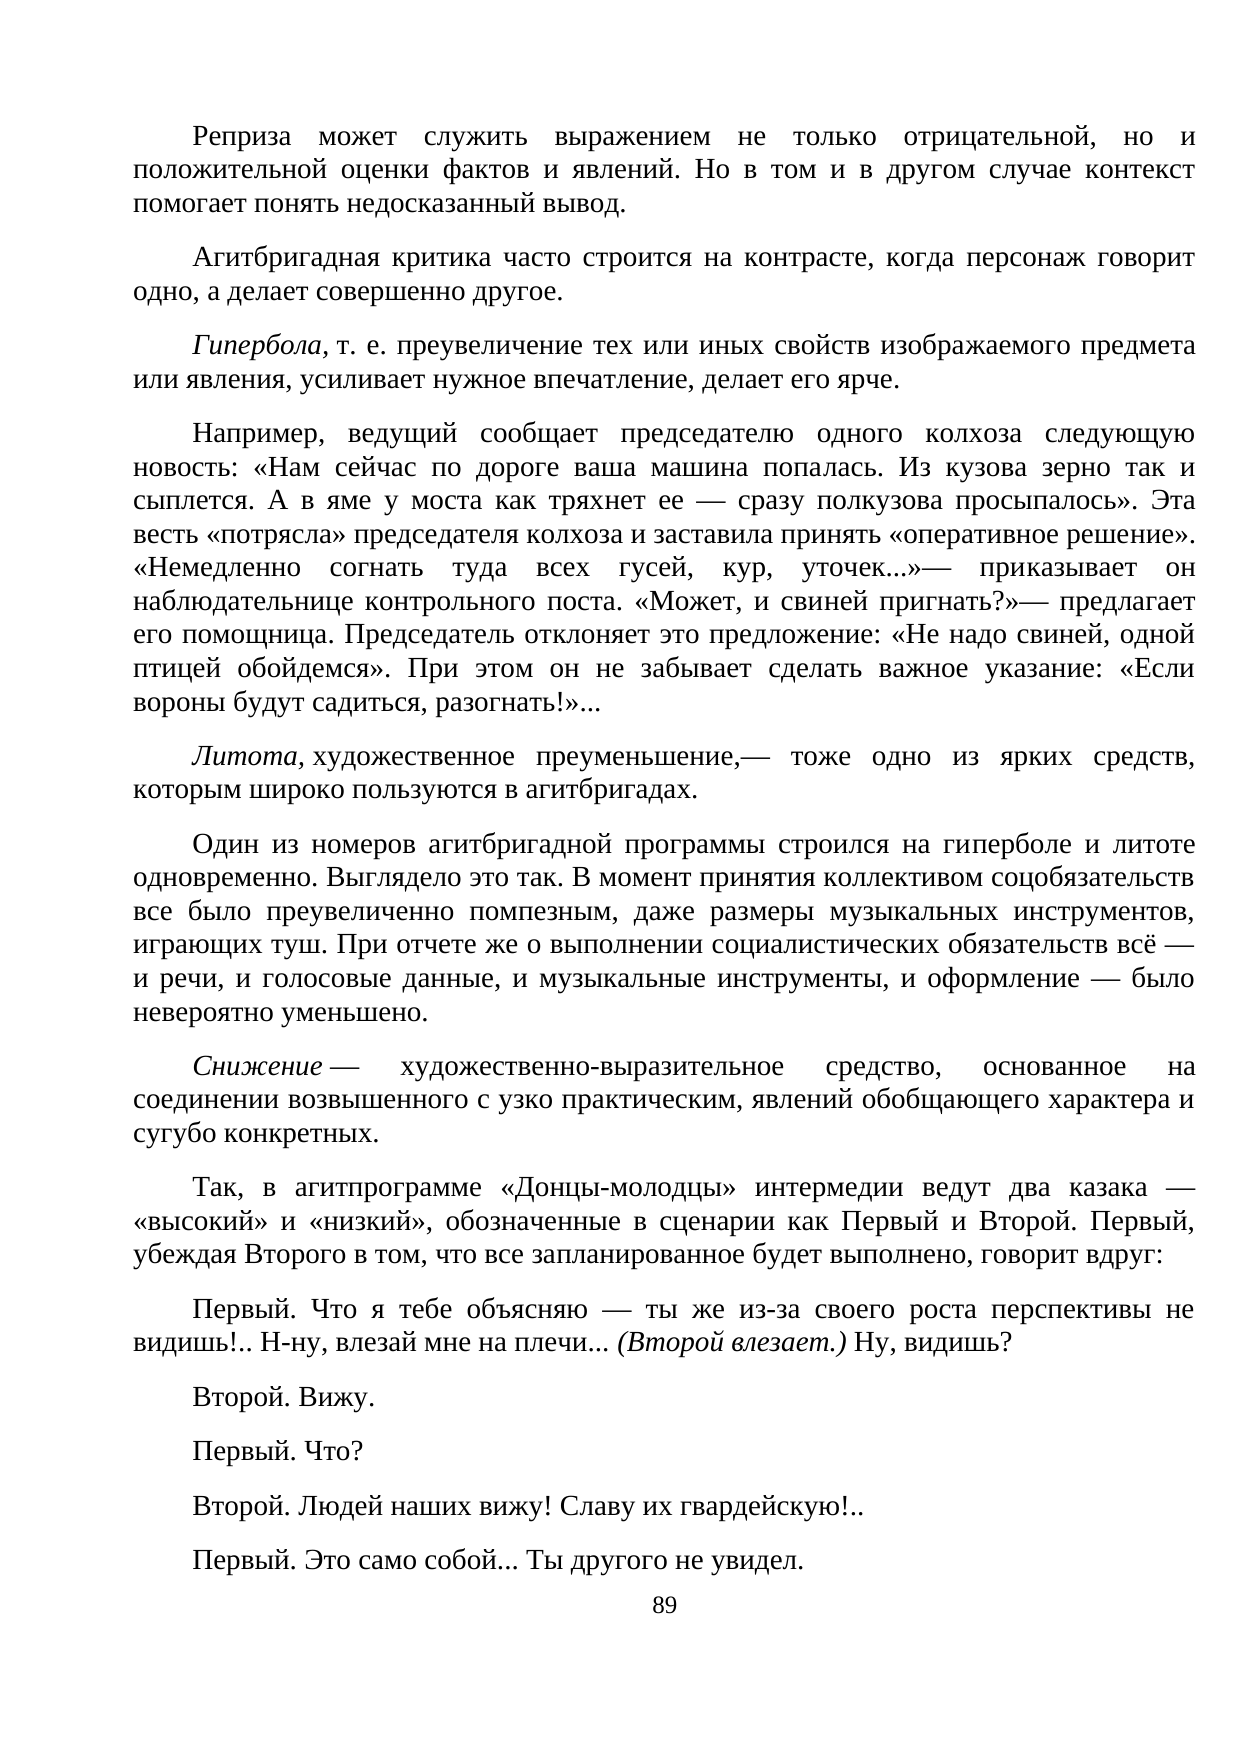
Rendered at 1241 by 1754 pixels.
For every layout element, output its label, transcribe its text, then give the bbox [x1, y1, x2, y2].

text Так, в агитпрограмме «Донцы-молодцы» интермедии ведут два казака — «высокий» и «низкий», обозначенные в сценарии как Первый и Второй. Первый, убеждая Второго в том, что все запланированное будет выполнено, говорит вдруг: [133, 1169, 1196, 1270]
text Первый. Это само собой... Ты другого не увидел. [133, 1542, 1196, 1576]
text Второй. Людей наших вижу! Славу их гвардейскую!.. [133, 1488, 1196, 1521]
text Гипербола, т. е. преувеличение тех или иных свойств изображаемого предмета или явления, усиливает нужное впечатление, делает его ярче. [133, 327, 1196, 394]
text Первый. Что? [133, 1433, 1196, 1467]
text Например, ведущий сообщает председателю одного колхоза следующую новость: «Нам сейчас по дороге ваша машина попалась. Из кузова зерно так и сыплется. А в яме у моста как тряхнет ее — сразу полкузова просыпалось». Эта весть «потрясла» председателя колхоза и заставила принять «оперативное решение». «Немедленно согнать туда всех гусей, кур, уточек...»— приказывает он наблюдательнице контрольного поста. «Может, и свиней пригнать?»— предлагает его помощница. Председатель отклоняет это предложение: «Не надо свиней, одной птицей обойдемся». При этом он не забывает сделать важное указание: «Если вороны будут садиться, разогнать!»... [133, 415, 1196, 717]
text Снижение — художественно-выразительное средство, основанное на соединении возвышенного с узко практическим, явлений обобщающего характера и сугубо конкретных. [133, 1048, 1196, 1149]
text Второй. Вижу. [133, 1379, 1196, 1412]
text Один из номеров агитбригадной программы строился на гиперболе и литоте одновременно. Выглядело это так. В момент принятия коллективом соцобязательств все было преувеличенно помпезным, даже размеры музыкальных инструментов, играющих туш. При отчете же о выполнении социалистических обязательств всё — и речи, и голосовые данные, и музыкальные инструменты, и оформление — было невероятно уменьшено. [133, 826, 1196, 1027]
text Реприза может служить выражением не только отрицательной, но и положительной оценки фактов и явлений. Но в том и в другом случае контекст помогает понять недосказанный вывод. [133, 118, 1196, 219]
text Первый. Что я тебе объясняю — ты же из-за своего роста перспективы не видишь!.. Н-ну, влезай мне на плечи... (Второй влезает.) Ну, видишь? [133, 1291, 1196, 1358]
text Агитбригадная критика часто строится на контрасте, когда персонаж говорит одно, а делает совершенно другое. [133, 239, 1196, 307]
text Литота, художественное преуменьшение,— тоже одно из ярких средств, которым широко пользуются в агитбригадах. [133, 738, 1196, 805]
